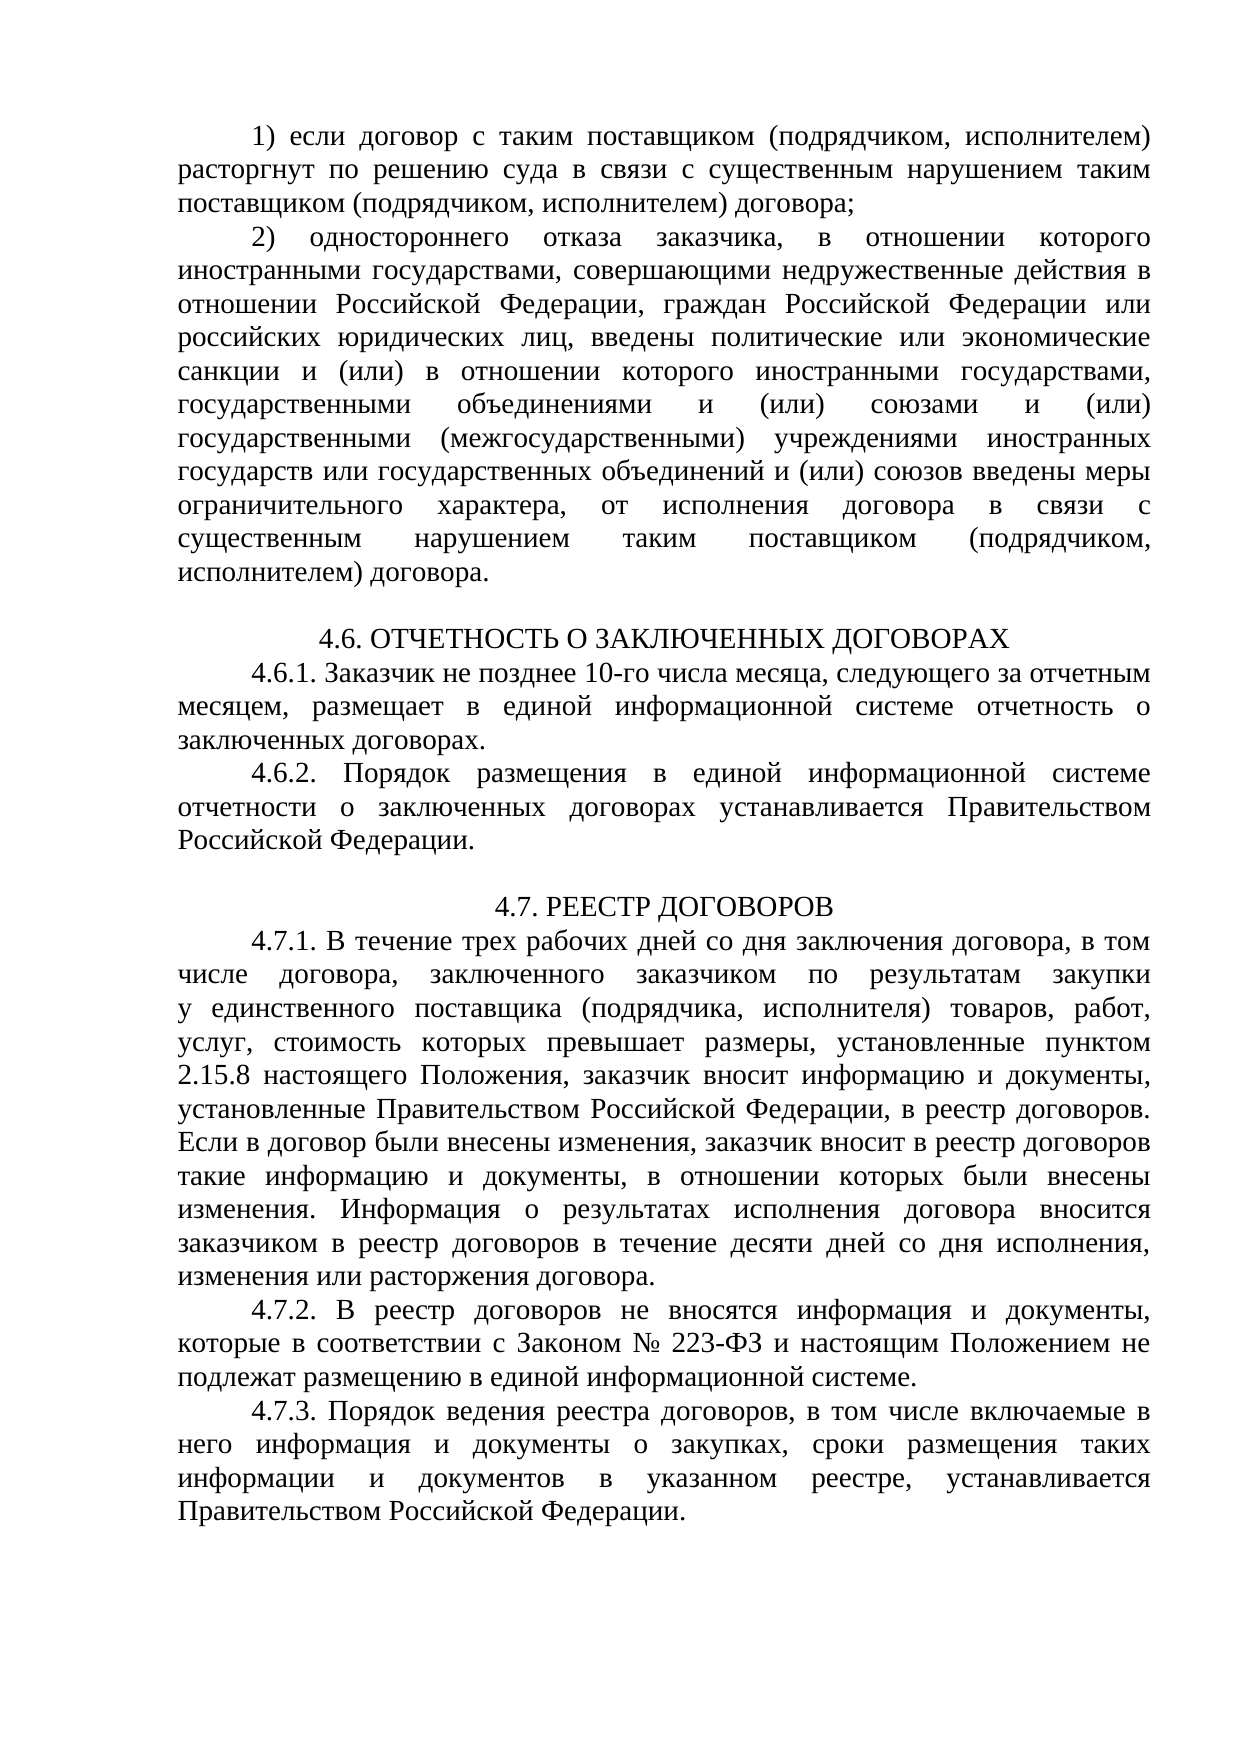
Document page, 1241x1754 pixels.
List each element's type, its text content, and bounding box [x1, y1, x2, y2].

text 4.7.3. Порядок ведения реестра договоров, в том числе включаемые в него информация и документы о закупках, сроки размещения таких информации и документов в указанном реестре, устанавливается Правительством Российской Федерации. [177, 1393, 1152, 1527]
text 4.6.1. Заказчик не позднее 10-го числа месяца, следующего за отчетным месяцем, размещает в единой информационной системе отчетность о заключенных договорах. [177, 655, 1152, 755]
text 4.7.1. В течение трех рабочих дней со дня заключения договора, в том числе договора, заключенного заказчиком по результатам закупки у единственного поставщика (подрядчика, исполнителя) товаров, работ, услуг, стоимость которых превышает размеры, установленные пунктом 2.15.8 настоящего Положения, заказчик вносит информацию и документы, установленные Правительством Российской Федерации, в реестр договоров. Если в договор были внесены изменения, заказчик вносит в реестр договоров такие информацию и документы, в отношении которых были внесены изменения. Информация о результатах исполнения договора вносится заказчиком в реестр договоров в течение десяти дней со дня исполнения, изменения или расторжения договора. [177, 923, 1152, 1292]
text 4.7. РЕЕСТР ДОГОВОРОВ [177, 889, 1152, 923]
text 4.6. ОТЧЕТНОСТЬ О ЗАКЛЮЧЕННЫХ ДОГОВОРАХ [177, 621, 1152, 655]
text 1) если договор с таким поставщиком (подрядчиком, исполнителем) расторгнут по решению суда в связи с существенным нарушением таким поставщиком (подрядчиком, исполнителем) договора; [177, 118, 1152, 219]
text 4.6.2. Порядок размещения в единой информационной системе отчетности о заключенных договорах устанавливается Правительством Российской Федерации. [177, 755, 1152, 856]
text 2) одностороннего отказа заказчика, в отношении которого иностранными государствами, совершающими недружественные действия в отношении Российской Федерации, граждан Российской Федерации или российских юридических лиц, введены политические или экономические санкции и (или) в отношении которого иностранными государствами, государственными объединениями и (или) союзами и (или) государственными (межгосударственными) учреждениями иностранных государств или государственных объединений и (или) союзов введены меры ограничительного характера, от исполнения договора в связи с существенным нарушением таким поставщиком (подрядчиком, исполнителем) договора. [177, 219, 1152, 588]
text 4.7.2. В реестр договоров не вносятся информация и документы, которые в соответствии с Законом № 223-ФЗ и настоящим Положением не подлежат размещению в единой информационной системе. [177, 1292, 1152, 1393]
